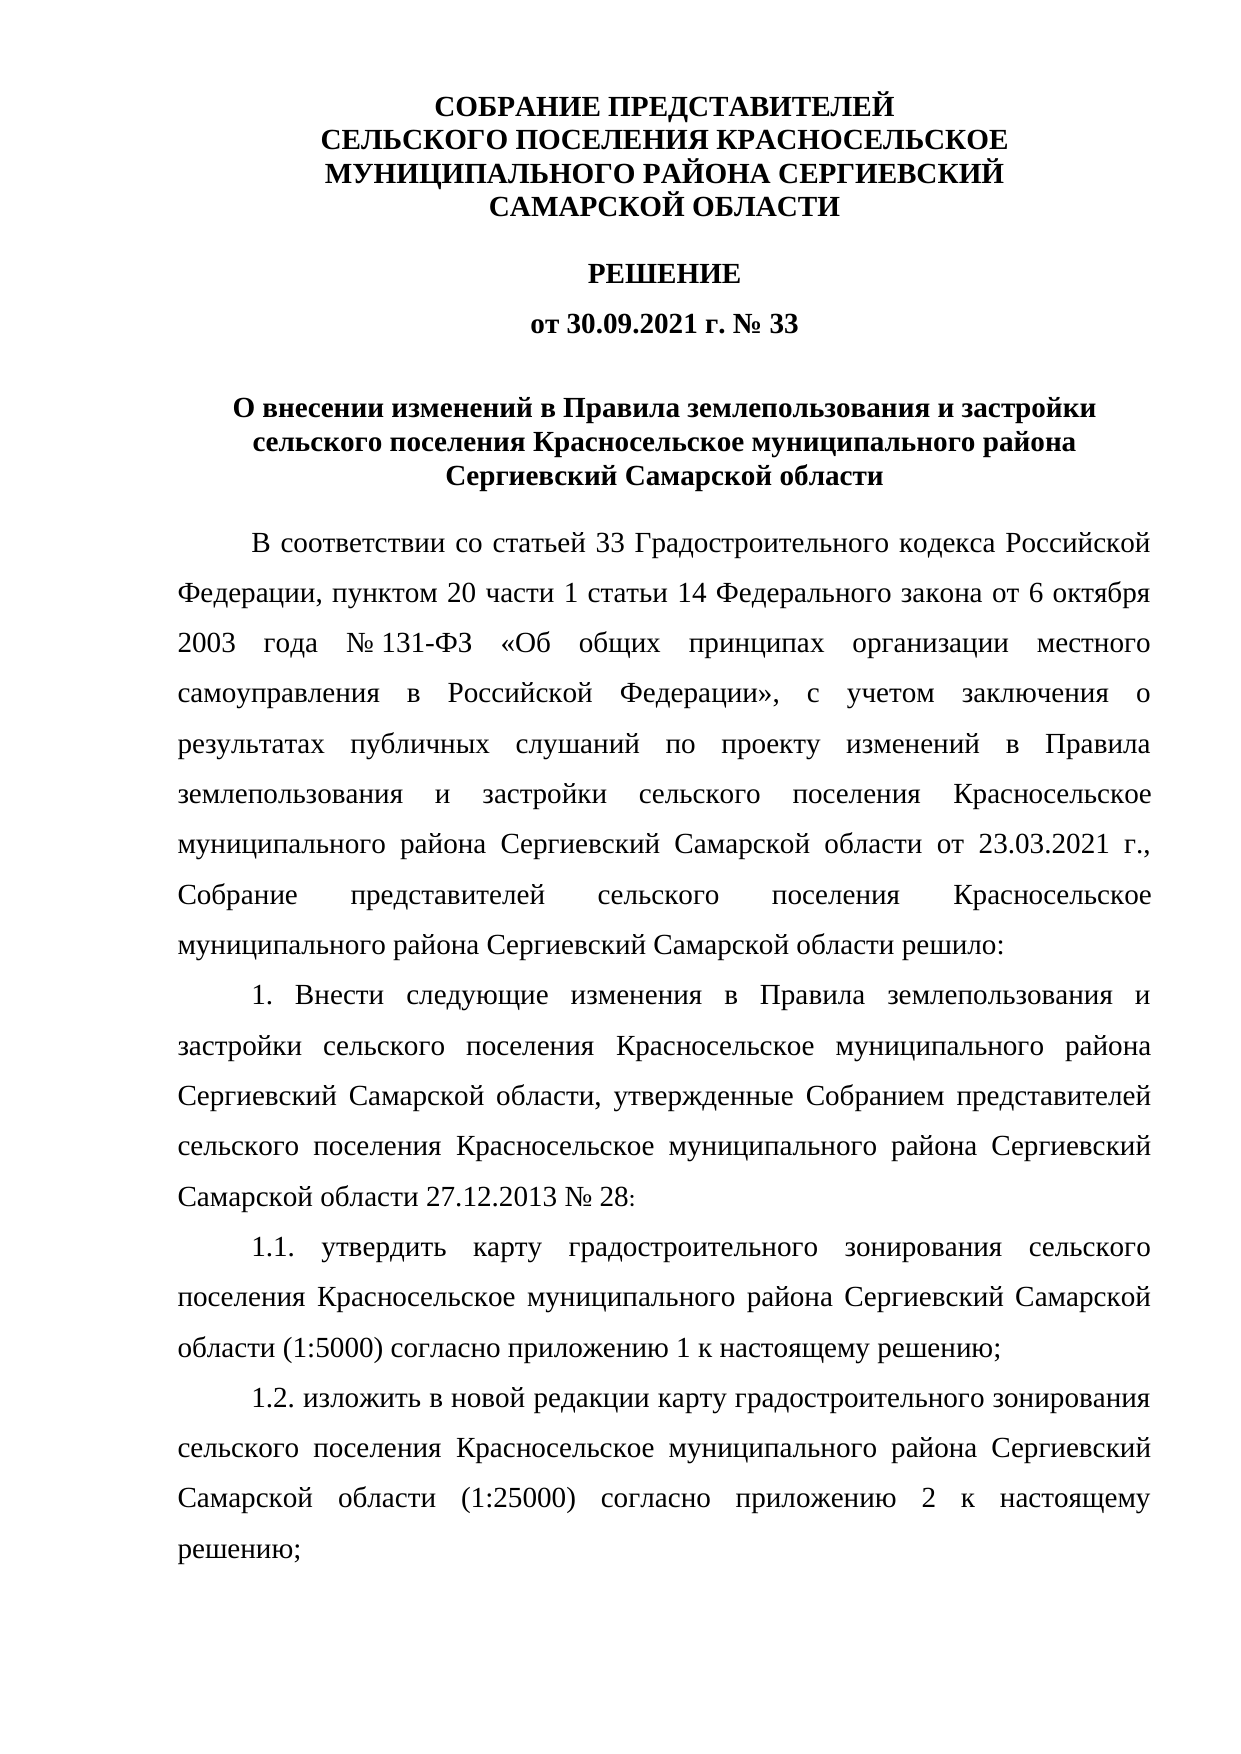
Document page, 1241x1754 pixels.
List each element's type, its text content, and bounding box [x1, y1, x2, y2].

text СЕЛЬСКОГО ПОСЕЛЕНИЯ Красносельское [177, 122, 1152, 156]
text муниципального района СЕРГИЕВСКИЙ [177, 156, 1152, 189]
text РЕШЕНИЕ [177, 256, 1152, 290]
text В соответствии со статьей 33 Градостроительного кодекса Российской Федерации, пунктом 20 части 1 статьи 14 Федерального закона от 6 октября 2003 года № 131-ФЗ «Об общих принципах организации местного самоуправления в Российской Федерации», с учетом заключения о результатах публичных слушаний по проекту изменений в Правила землепользования и застройки сельского поселения Красносельское муниципального района Сергиевский Самарской области от 23.03.2021 г., Собрание представителей сельского поселения Красносельское муниципального района Сергиевский Самарской области решило: [177, 525, 1152, 961]
text 1. Внести следующие изменения в Правила землепользования и застройки сельского поселения Красносельское муниципального района Сергиевский Самарской области, утвержденные Собранием представителей сельского поселения Красносельское муниципального района Сергиевский Самарской области 27.12.2013 № 28: [177, 977, 1152, 1212]
title сельского поселения Красносельское муниципального района Сергиевский Самарской области [177, 424, 1152, 491]
text собрание представителей [177, 89, 1152, 122]
text 1.2. изложить в новой редакции карту градостроительного зонирования сельского поселения Красносельское муниципального района Сергиевский Самарской области (1:25000) согласно приложению 2 к настоящему решению; [177, 1380, 1152, 1564]
text самарской области [177, 189, 1152, 223]
text от 30.09.2021 г. № 33 [177, 307, 1152, 340]
text 1.1. утвердить карту градостроительного зонирования сельского поселения Красносельское муниципального района Сергиевский Самарской области (1:5000) согласно приложению 1 к настоящему решению; [177, 1229, 1152, 1363]
text О внесении изменений в Правила землепользования и застройки [177, 391, 1152, 424]
